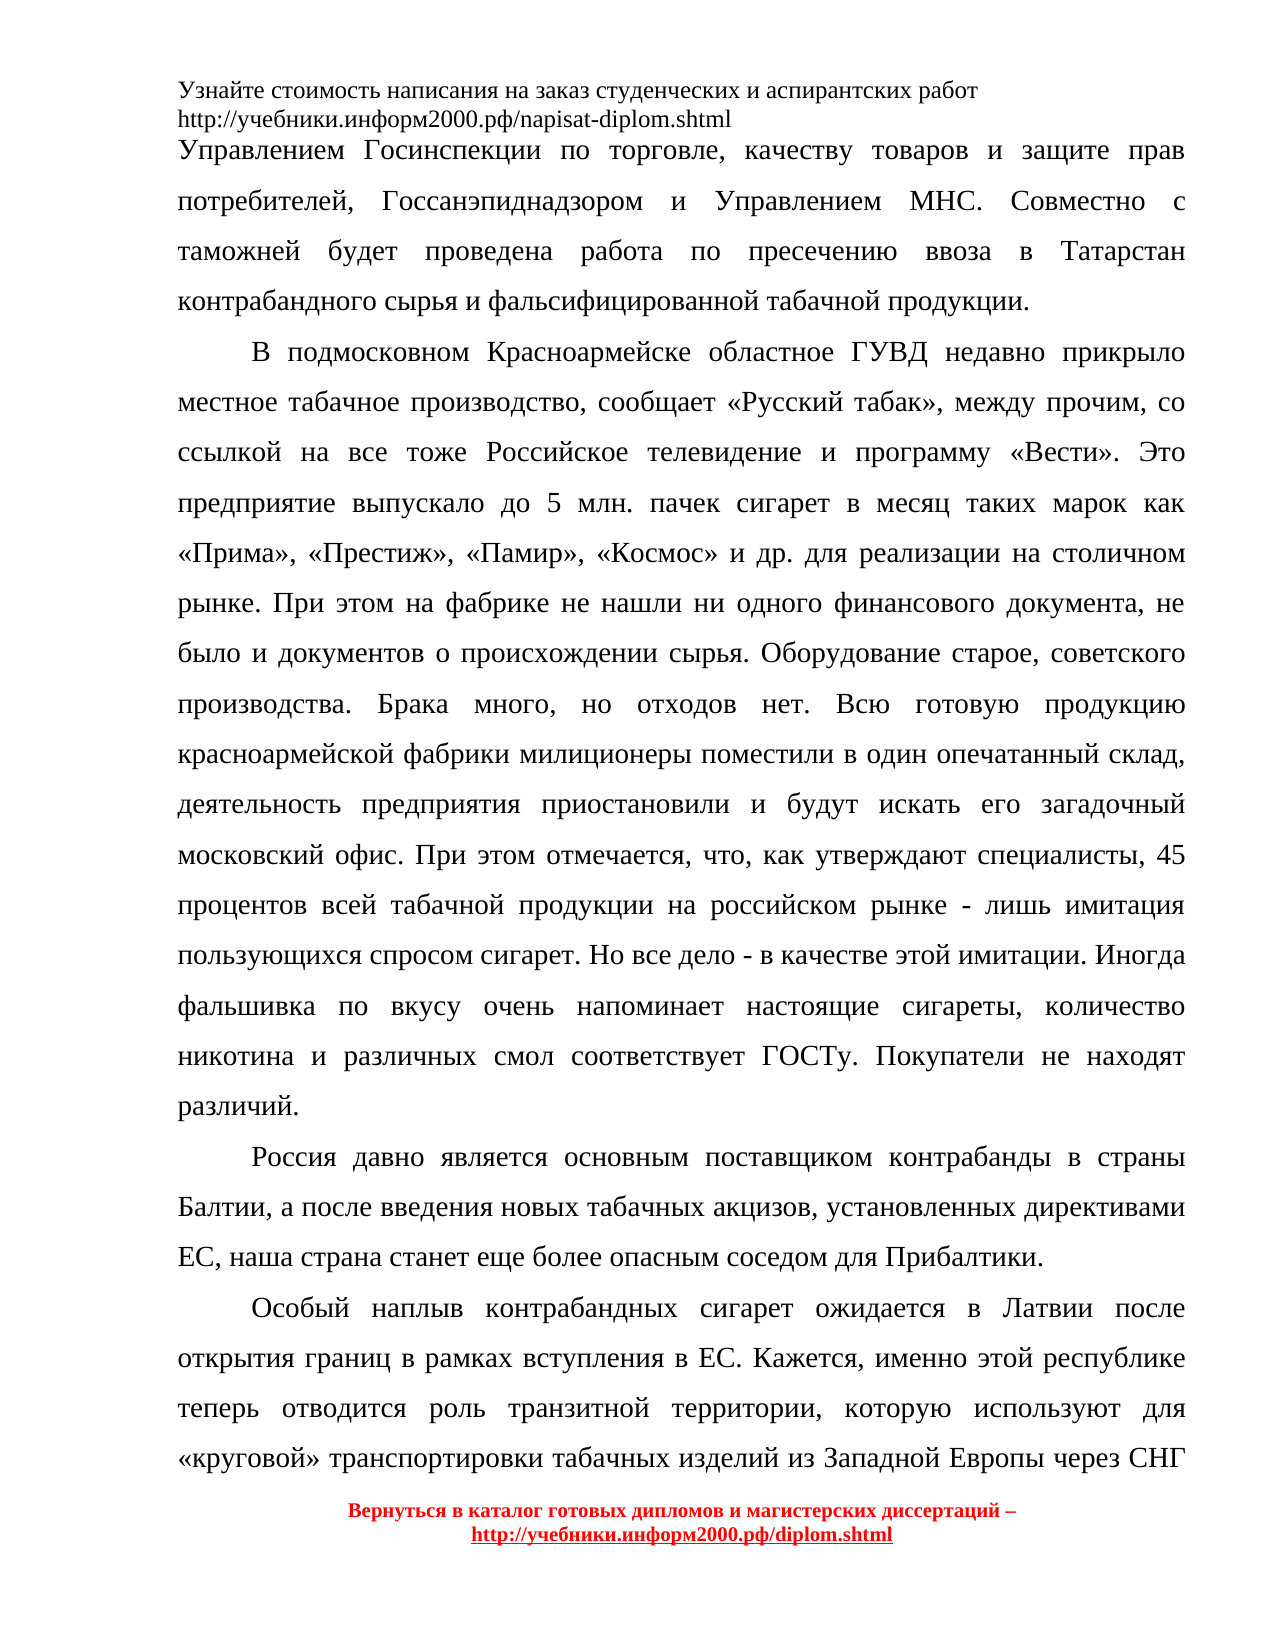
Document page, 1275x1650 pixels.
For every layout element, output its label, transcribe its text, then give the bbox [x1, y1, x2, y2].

text В подмосковном Красноармейске областное ГУВД недавно прикрыло местное табачное производство, сообщает «Русский табак», между прочим, со ссылкой на все тоже Российское телевидение и программу «Вести». Это предприятие выпускало до 5 млн. пачек сигарет в месяц таких марок как «Прима», «Престиж», «Памир», «Космос» и др. для реализации на столичном рынке. При этом на фабрике не нашли ни одного финансового документа, не было и документов о происхождении сырья. Оборудование старое, советского производства. Брака много, но отходов нет. Всю готовую продукцию красноармейской фабрики милиционеры поместили в один опечатанный склад, деятельность предприятия приостановили и будут искать его загадочный московский офис. При этом отмечается, что, как утверждают специалисты, 45 процентов всей табачной продукции на российском рынке - лишь имитация пользующихся спросом сигарет. Но все дело - в качестве этой имитации. Иногда фальшивка по вкусу очень напоминает настоящие сигареты, количество никотина и различных смол соответствует ГОСТу. Покупатели не находят различий. [177, 334, 1186, 1122]
text Россия давно является основным поставщиком контрабанды в страны Балтии, а после введения новых табачных акцизов, установленных директивами ЕС, наша страна станет еще более опасным соседом для Прибалтики. [177, 1139, 1186, 1273]
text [177, 1290, 1186, 1474]
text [177, 132, 1186, 317]
